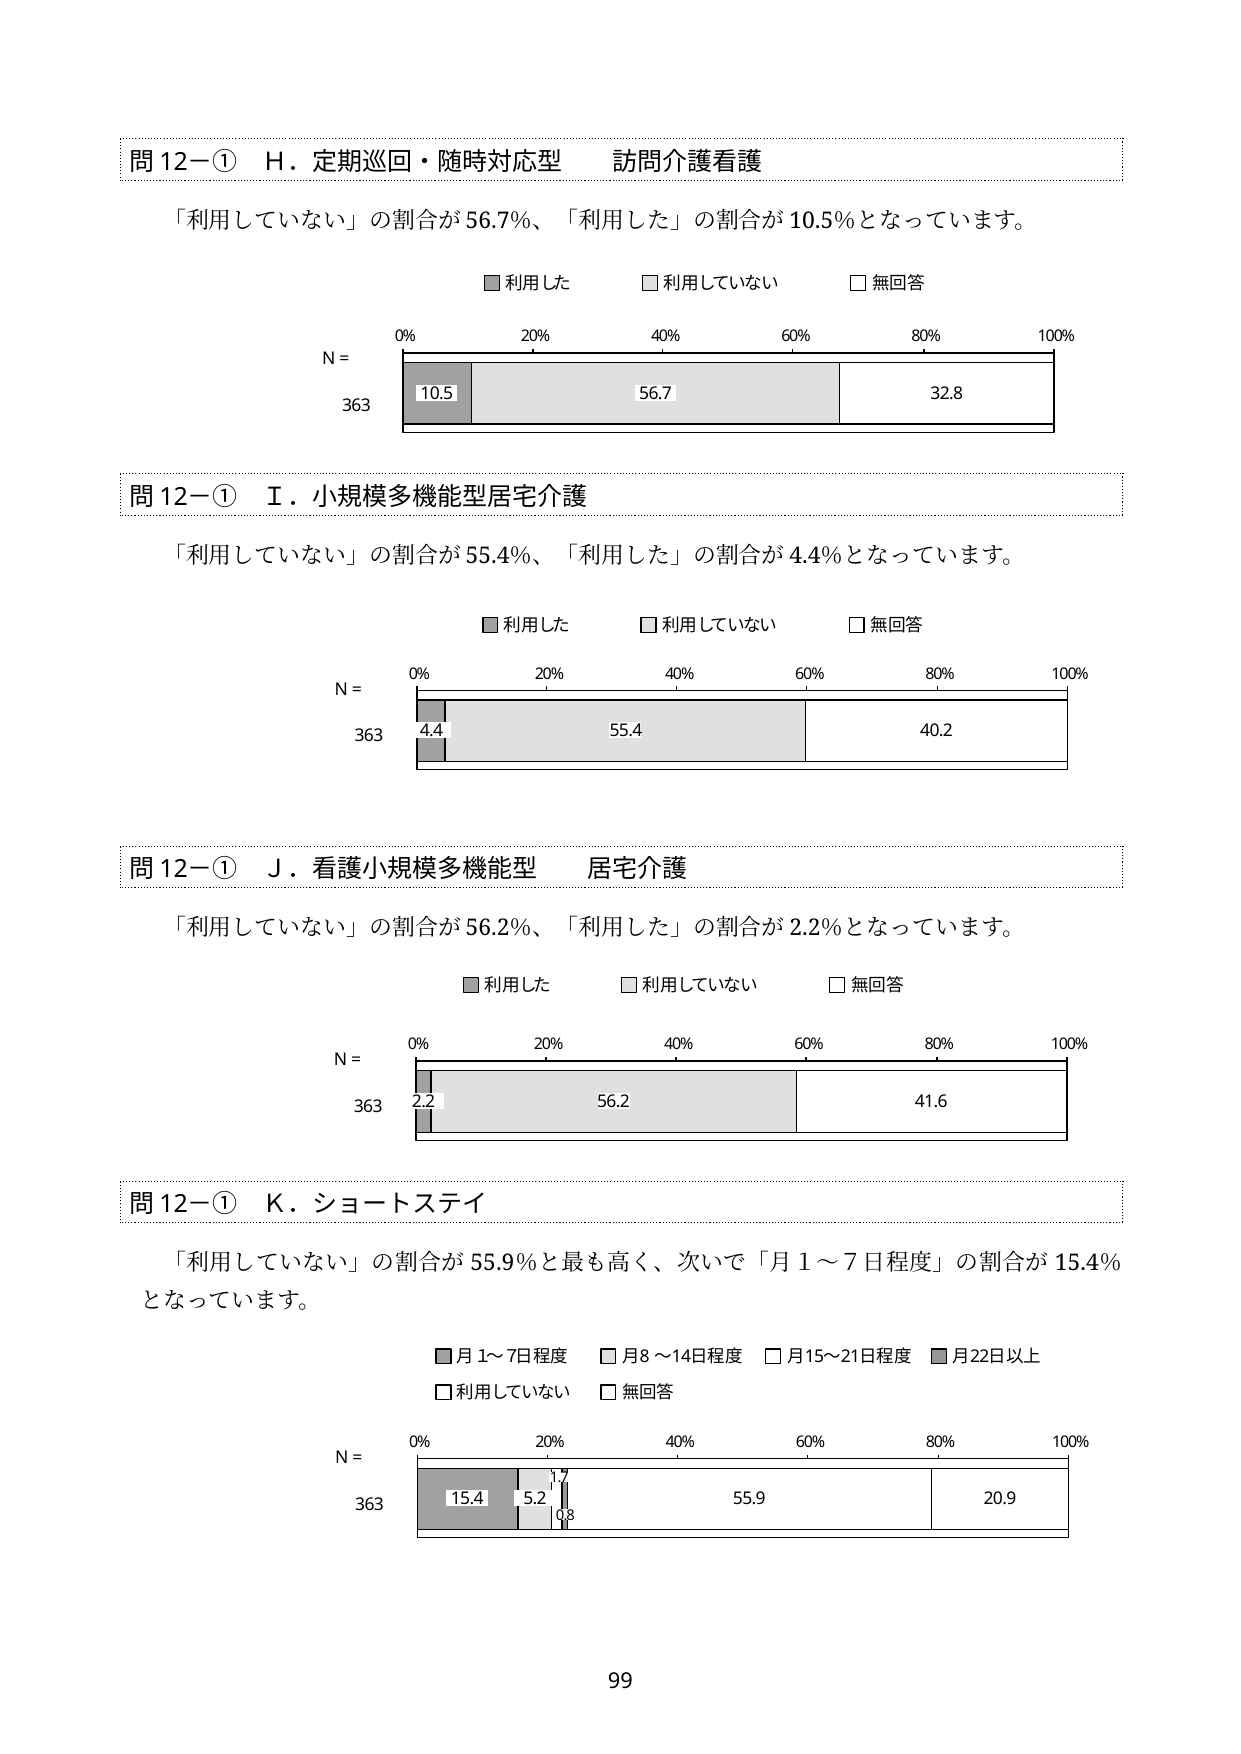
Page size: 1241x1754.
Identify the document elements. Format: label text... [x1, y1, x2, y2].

text 問12－① Ｊ．看護小規模多機能型 居宅介護 [120, 846, 1123, 888]
text 「利用していない」の割合が56.2％、「利用した」の割合が2.2％となっています。 [140, 907, 1122, 944]
text 「利用していない」の割合が55.9％と最も高く、次いで「月１～７日程度」の割合が15.4％となっています。 [140, 1242, 1122, 1317]
text 「利用していない」の割合が55.4％、「利用した」の割合が4.4％となっています。 [140, 534, 1122, 572]
text 問12－① Ｈ．定期巡回・随時対応型 訪問介護看護 [120, 138, 1123, 181]
text 問12－① Ｋ．ショートステイ [120, 1181, 1123, 1223]
text 問12－① Ｉ．小規模多機能型居宅介護 [120, 473, 1123, 516]
text 「利用していない」の割合が56.7％、「利用した」の割合が10.5％となっています。 [140, 199, 1122, 237]
